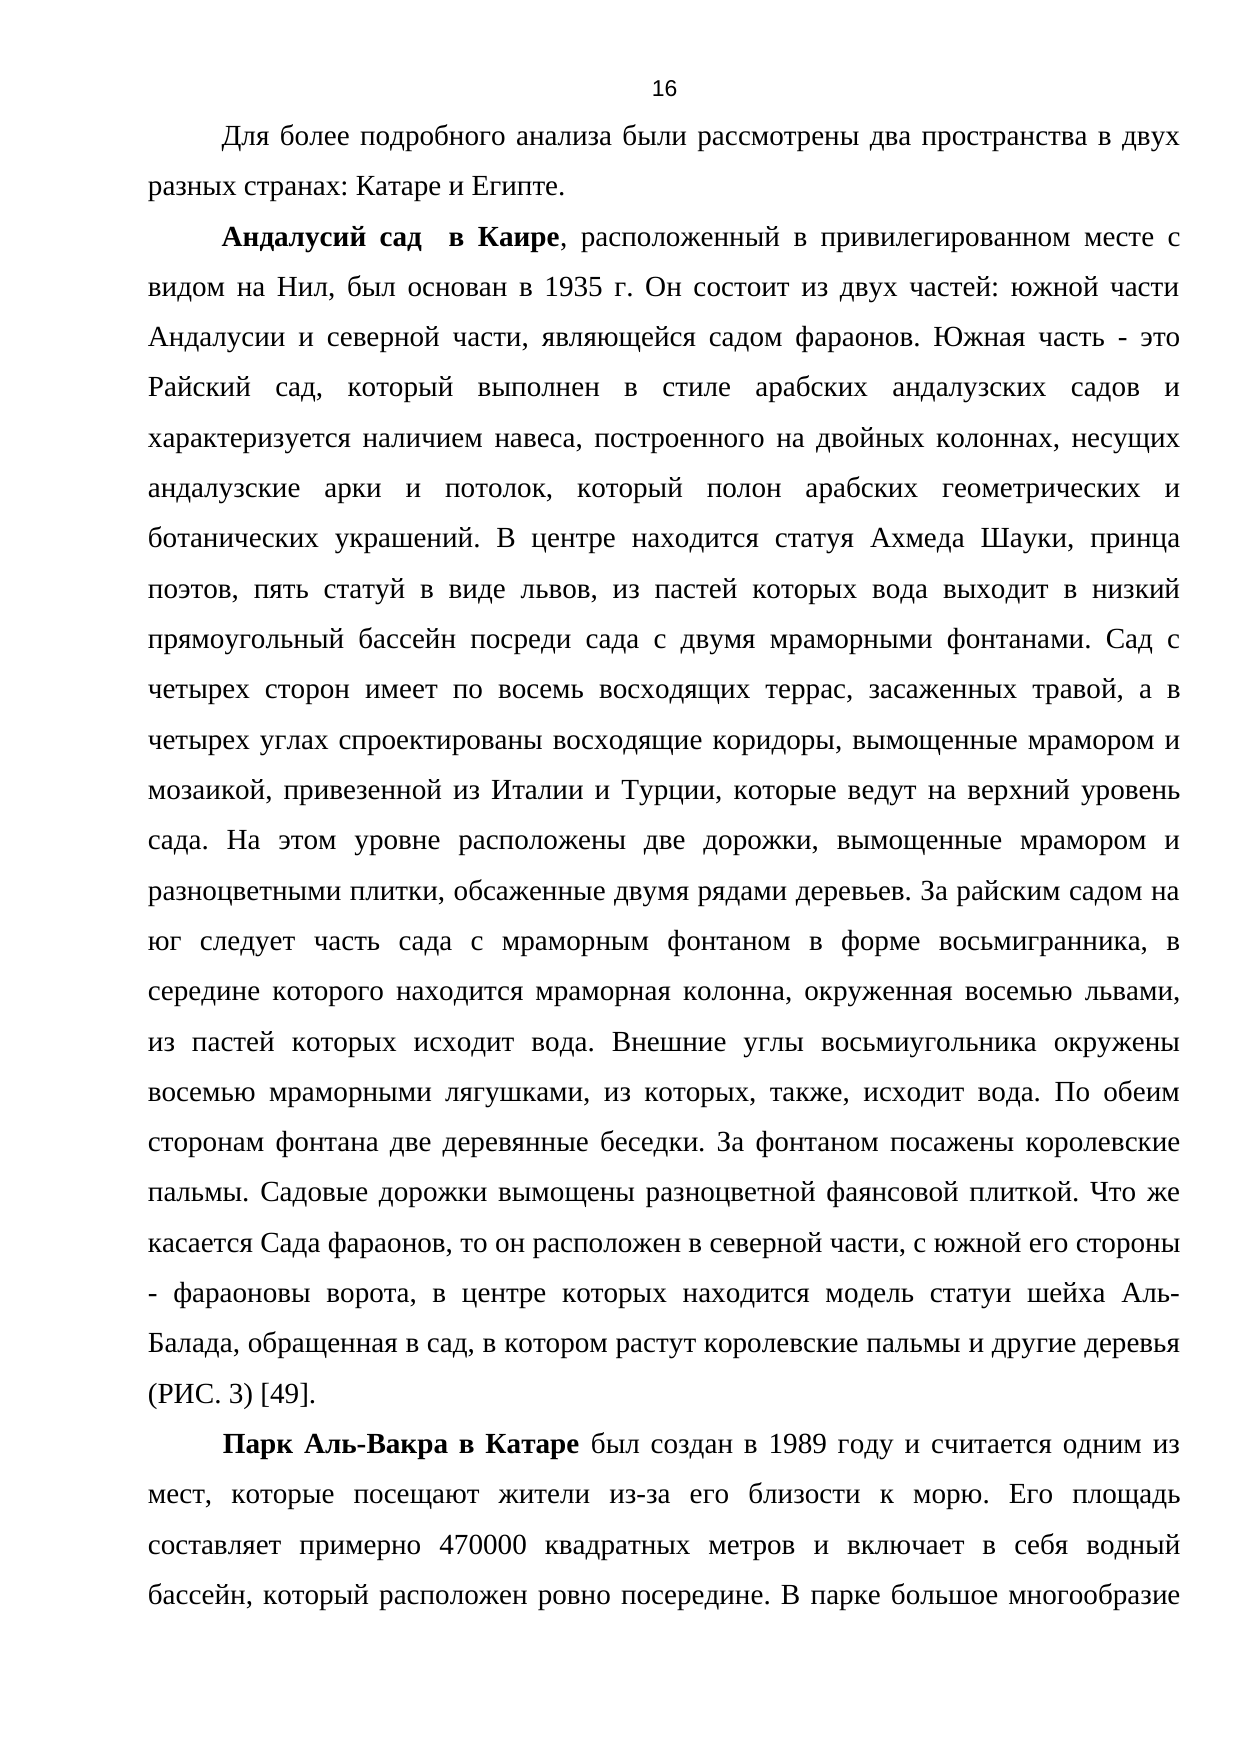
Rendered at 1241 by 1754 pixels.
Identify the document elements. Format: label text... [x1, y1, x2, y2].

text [148, 1426, 1181, 1611]
text Для более подробного анализа были рассмотрены два пространства в двух разных странах: Катаре и Египте. [148, 118, 1181, 202]
text Андалусий сад в Каире, расположенный в привилегированном месте с видом на Нил, был основан в 1935 г. Он состоит из двух частей: южной части Андалусии и северной части, являющейся садом фараонов. Южная часть - это Райский сад, который выполнен в стиле арабских андалузских садов и характеризуется наличием навеса, построенного на двойных колоннах, несущих андалузские арки и потолок, который полон арабских геометрических и ботанических украшений. В центре находится статуя Ахмеда Шауки, принца поэтов, пять статуй в виде львов, из пастей которых вода выходит в низкий прямоугольный бассейн посреди сада с двумя мраморными фонтанами. Сад с четырех сторон имеет по восемь восходящих террас, засаженных травой, а в четырех углах спроектированы восходящие коридоры, вымощенные мрамором и мозаикой, привезенной из Италии и Турции, которые ведут на верхний уровень сада. На этом уровне расположены две дорожки, вымощенные мрамором и разноцветными плитки, обсаженные двумя рядами деревьев. За райским садом на юг следует часть сада с мраморным фонтаном в форме восьмигранника, в середине которого находится мраморная колонна, окруженная восемью львами, из пастей которых исходит вода. Внешние углы восьмиугольника окружены восемью мраморными лягушками, из которых, также, исходит вода. По обеим сторонам фонтана две деревянные беседки. За фонтаном посажены королевские пальмы. Садовые дорожки вымощены разноцветной фаянсовой плиткой. Что же касается Сада фараонов, то он расположен в северной части, с южной его стороны - фараоновы ворота, в центре которых находится модель статуи шейха Аль-Балада, обращенная в сад, в котором растут королевские пальмы и другие деревья (РИС. 3) [49]. [148, 219, 1181, 1409]
